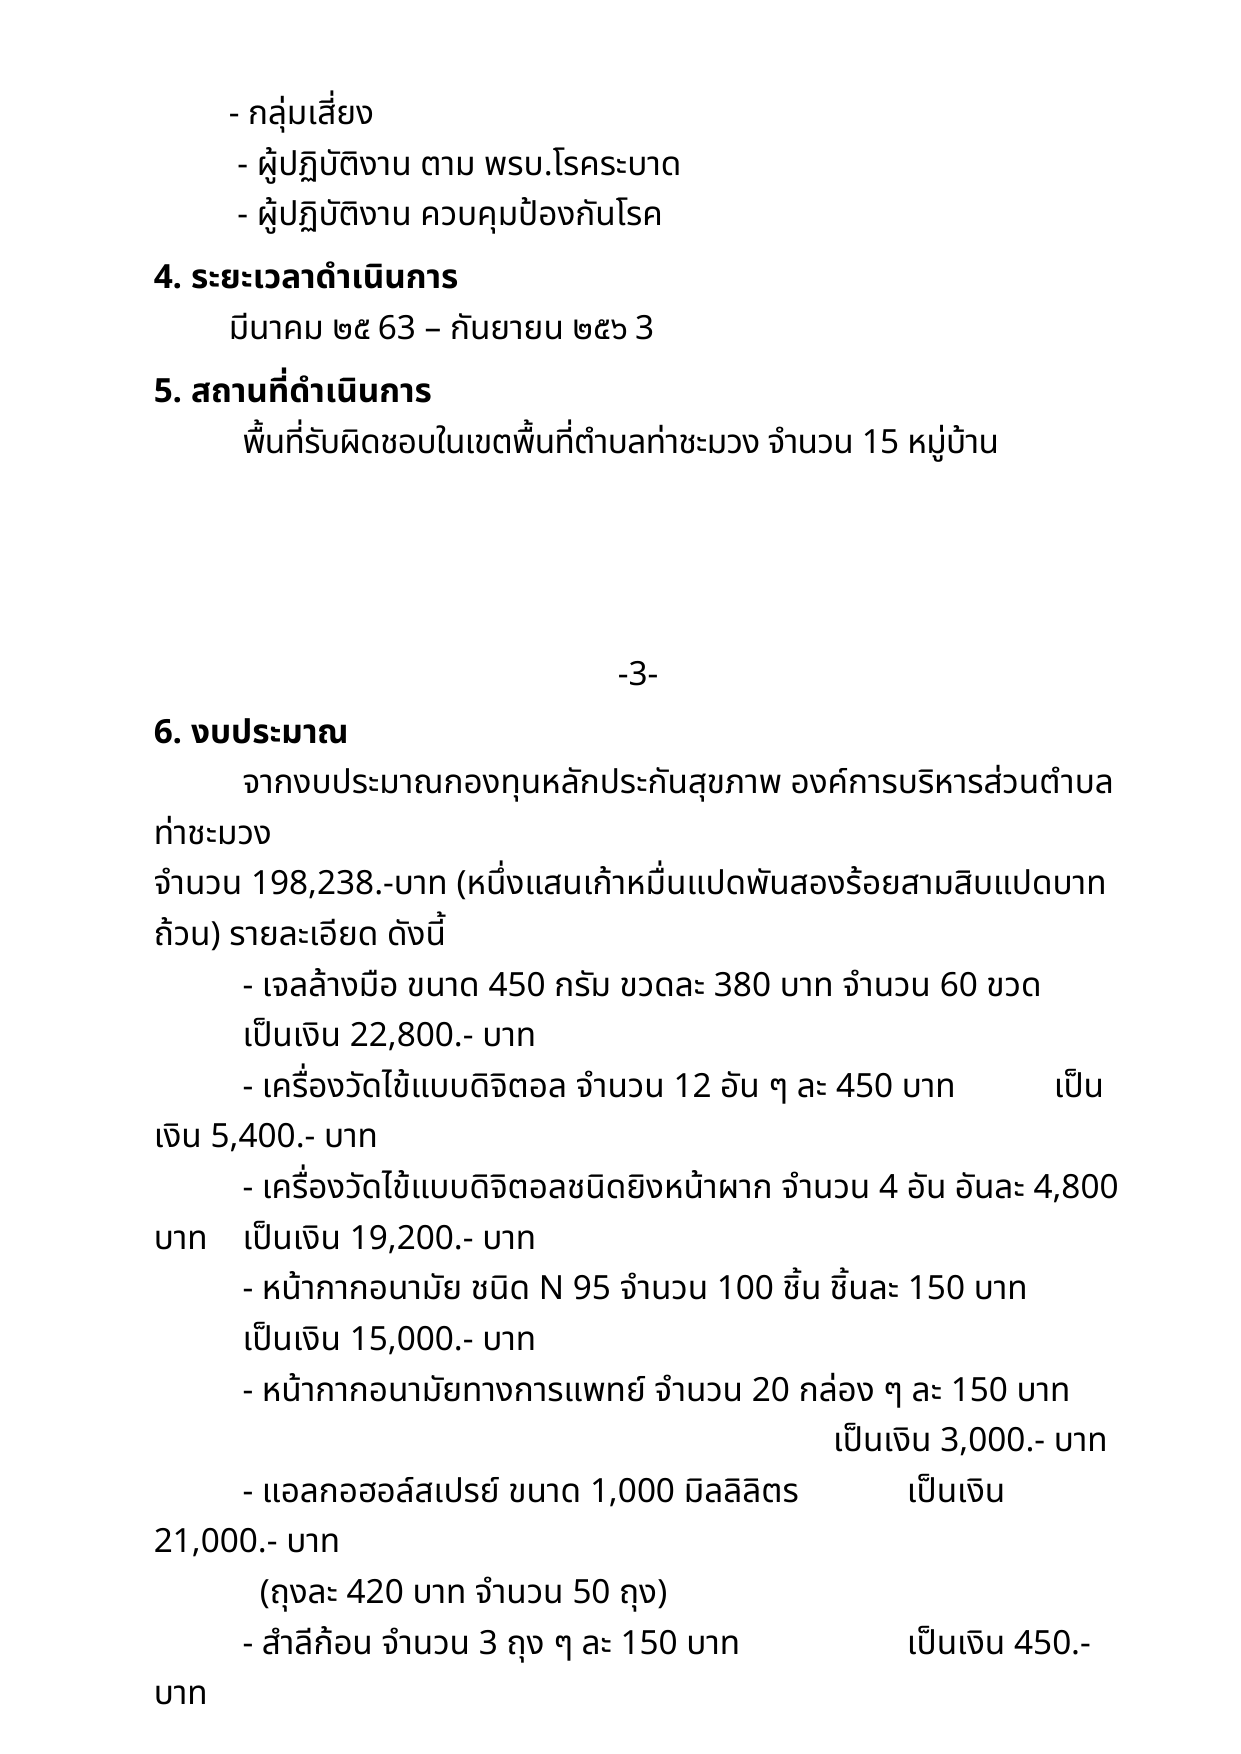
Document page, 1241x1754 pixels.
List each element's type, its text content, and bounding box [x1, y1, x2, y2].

text -3- [153, 650, 1122, 695]
text - เครื่องวัดไข้แบบดิจิตอลชนิดยิงหน้าผาก จำนวน 4 อัน อันละ 4,800 บาท เป็นเงิน 19,200.- บาท [153, 1163, 1122, 1264]
text 6. งบประมาณ [153, 708, 1122, 758]
text 5. สถานที่ดำเนินการ [153, 367, 1122, 417]
text 4. ระยะเวลาดำเนินการ [153, 253, 1122, 304]
text - ผู้ปฏิบัติงาน ตาม พรบ.โรคระบาด [153, 139, 1122, 190]
text - เครื่องวัดไข้แบบดิจิตอล จำนวน 12 อัน ๆ ละ 450 บาท เป็นเงิน 5,400.- บาท [153, 1062, 1122, 1163]
text - สำลีก้อน จำนวน 3 ถุง ๆ ละ 150 บาท เป็นเงิน 450.- บาท [153, 1618, 1122, 1719]
text จากงบประมาณกองทุนหลักประกันสุขภาพ องค์การบริหารส่วนตำบลท่าชะมวง [153, 758, 1122, 859]
text - กลุ่มเสี่ยง [153, 89, 1122, 139]
text - หน้ากากอนามัย ชนิด N 95 จำนวน 100 ชิ้น ชิ้นละ 150 บาท เป็นเงิน 15,000.- บาท [153, 1264, 1122, 1365]
text - หน้ากากอนามัยทางการแพทย์ จำนวน 20 กล่อง ๆ ละ 150 บาท เป็นเงิน 3,000.- บาท [153, 1365, 1122, 1467]
text - เจลล้างมือ ขนาด 450 กรัม ขวดละ 380 บาท จำนวน 60 ขวด เป็นเงิน 22,800.- บาท [153, 960, 1122, 1062]
text พื้นที่รับผิดชอบในเขตพื้นที่ตำบลท่าชะมวง จำนวน 15 หมู่บ้าน [153, 417, 1122, 468]
text - ผู้ปฏิบัติงาน ควบคุมป้องกันโรค [153, 190, 1122, 241]
text - แอลกอฮอล์สเปรย์ ขนาด 1,000 มิลลิลิตร เป็นเงิน 21,000.- บาท [153, 1467, 1122, 1568]
text (ถุงละ 420 บาท จำนวน 50 ถุง) [153, 1568, 1122, 1618]
text มีนาคม ๒๕63 – กันยายน ๒๕๖3 [153, 304, 1122, 354]
text จำนวน 198,238.-บาท (หนึ่งแสนเก้าหมื่นแปดพันสองร้อยสามสิบแปดบาทถ้วน) รายละเอียด ดังนี้ [153, 859, 1122, 960]
